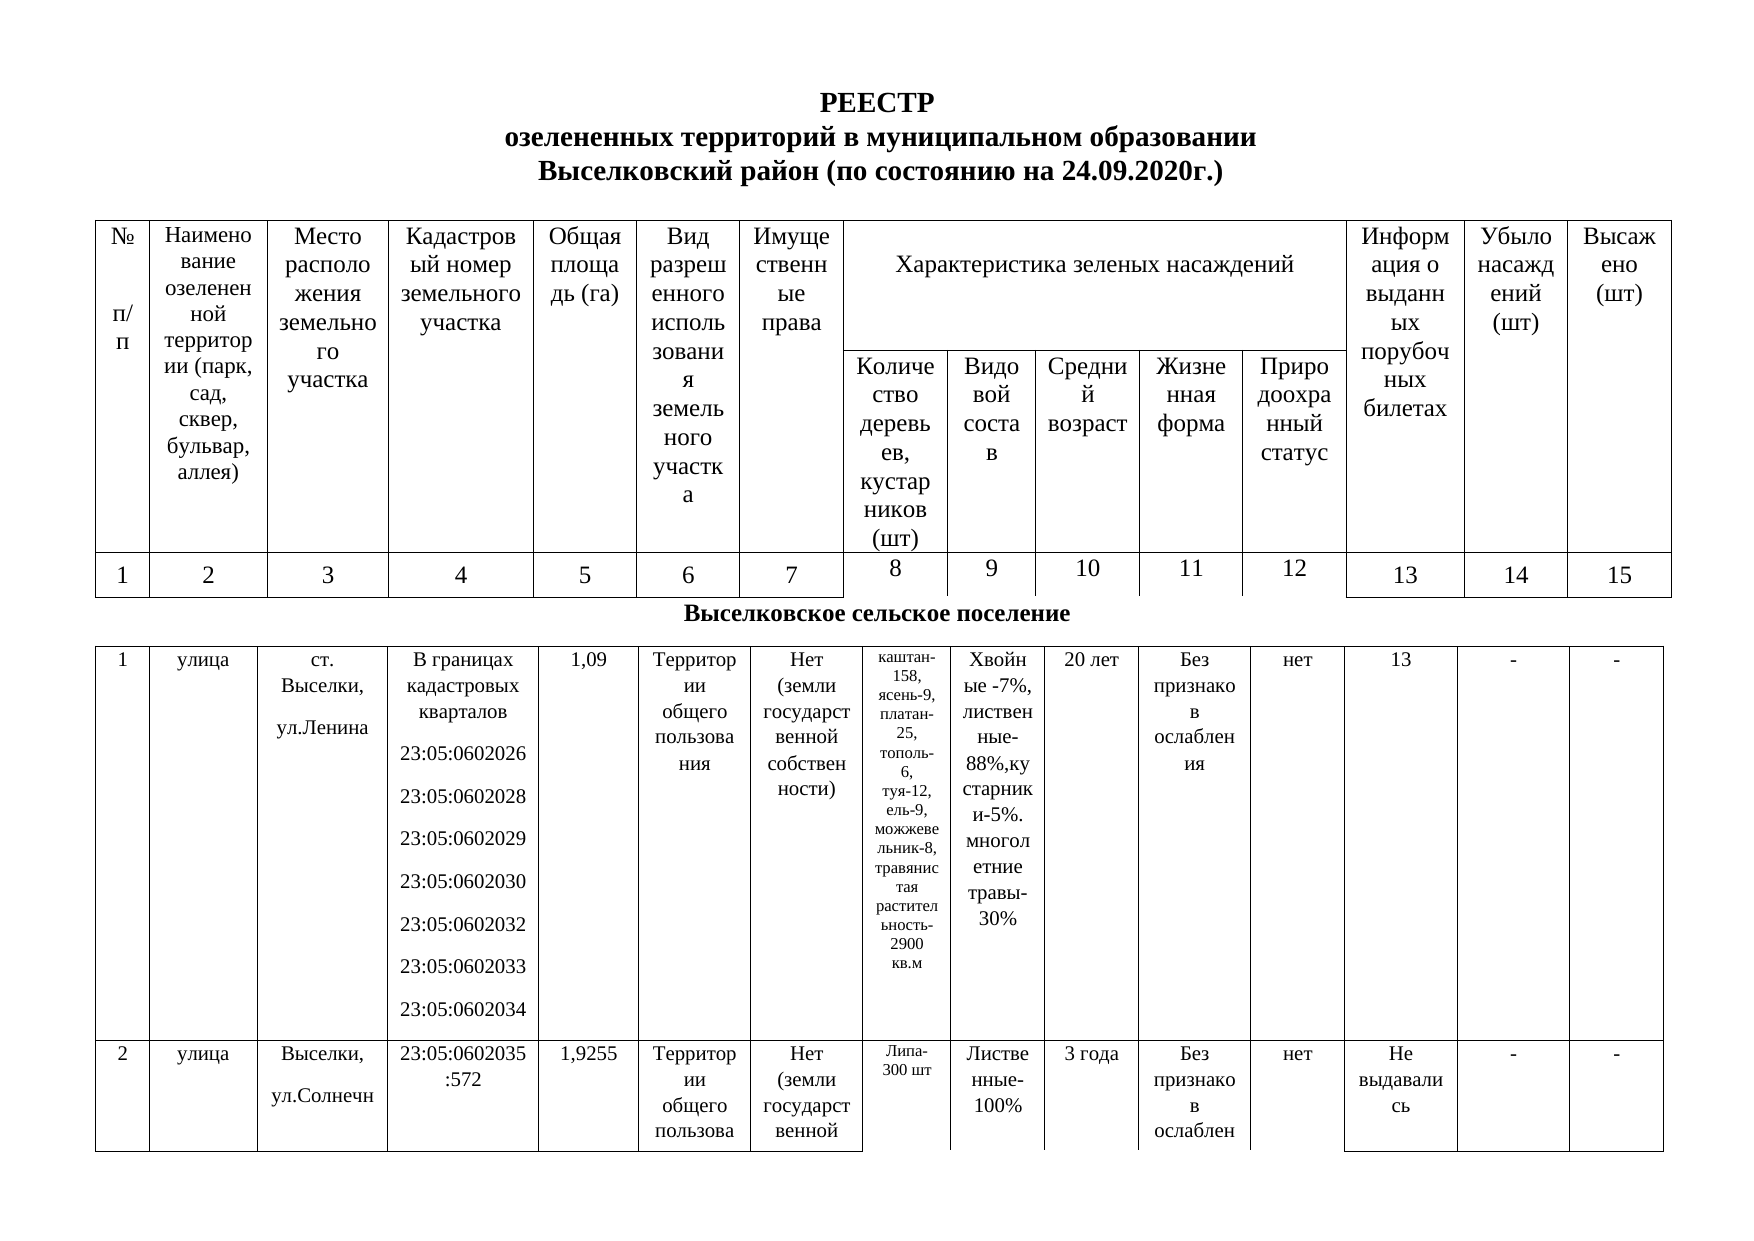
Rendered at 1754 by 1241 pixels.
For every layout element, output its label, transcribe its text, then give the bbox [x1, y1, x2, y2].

table_header Высажено (шт) [1568, 221, 1671, 552]
table_header Хвойные -7%, лиственные- 88%,кустарники-5%. многолетние травы-30% [951, 647, 1044, 1039]
table_cell 3 года [1045, 1041, 1138, 1151]
table_cell 23:05:0602035:572 [388, 1041, 538, 1151]
table_cell 13 [1347, 553, 1464, 597]
table_cell Количество деревьев, кустарников (шт) [844, 351, 947, 552]
table_cell Липа- 300 шт [863, 1041, 951, 1151]
table_cell Видовой состав [948, 351, 1035, 552]
table_cell 11 [1139, 553, 1243, 597]
table_cell - [1458, 1041, 1569, 1151]
table_cell 14 [1465, 553, 1567, 597]
table_cell 4 [389, 553, 533, 597]
table_cell Лиственные-100% [951, 1041, 1044, 1151]
table_cell 7 [740, 553, 843, 597]
table_cell 2 [96, 1041, 149, 1151]
table_header - [1458, 647, 1569, 1039]
table_header Без признаков ослабления [1139, 647, 1250, 1039]
table_header Характеристика зеленых насаждений [844, 221, 1346, 350]
table_cell 9 [947, 553, 1036, 597]
table_header улица [150, 647, 257, 1039]
table_header Информация о выданных порубочных билетах [1347, 221, 1464, 552]
table_header 1,09 [539, 647, 638, 1039]
table_cell 10 [1036, 553, 1139, 597]
table_header № п/п [96, 221, 149, 552]
table_header ст. Выселки, ул.Ленина [258, 647, 387, 1039]
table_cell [258, 1041, 387, 1151]
text озелененных территорий в муниципальном образовании [118, 119, 1636, 153]
table_header В границах кадастровых кварталов 23:05:0602026 23:05:0602028 23:05:0602029 23:05:0602030 23:05:0602032 23:05:0602033 23:05:0602034 [388, 647, 538, 1039]
table_header Убыло насаждений (шт) [1465, 221, 1567, 552]
table_header Имущественные права [740, 221, 843, 552]
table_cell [751, 1041, 862, 1151]
table_cell Не выдавались [1345, 1041, 1457, 1151]
table_header Нет (земли государственной собственности) [751, 647, 862, 1039]
table_cell 2 [150, 553, 267, 597]
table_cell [639, 1041, 750, 1151]
table_header Вид разрешенного использования земельного участка [637, 221, 739, 552]
table_header Территории общего пользования [639, 647, 750, 1039]
table_cell Средний возраст [1036, 351, 1139, 552]
table_cell 1,9255 [539, 1041, 638, 1151]
table_cell - [1570, 1041, 1663, 1151]
table_cell улица [150, 1041, 257, 1151]
table_cell 15 [1568, 553, 1671, 597]
table_header Кадастровый номер земельного участка [389, 221, 533, 552]
table_cell Природоохранный статус [1243, 351, 1346, 552]
table_header каштан-158, ясень-9, платан- 25, тополь- 6, туя-12, ель-9, можжевельник-8, травянистая растительность-2900 кв.м [863, 647, 950, 1039]
text РЕЕСТР [118, 86, 1636, 119]
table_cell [1138, 1041, 1251, 1151]
table_cell 8 [844, 553, 947, 597]
table_cell 5 [534, 553, 636, 597]
table_header Место расположения земельного участка [268, 221, 388, 552]
table_cell Жизненная форма [1140, 351, 1242, 552]
table_header 20 лет [1045, 647, 1138, 1039]
table_cell 1 [96, 553, 149, 597]
table_cell нет [1251, 1041, 1344, 1151]
table_cell 3 [268, 553, 388, 597]
table_header нет [1251, 647, 1344, 1039]
table_cell 6 [637, 553, 739, 597]
text Выселковское сельское поселение [118, 598, 1636, 627]
table_header 13 [1345, 647, 1457, 1039]
table_header Наименование озелененной территории (парк, сад, сквер, бульвар, аллея) [150, 221, 267, 552]
table_cell 12 [1243, 553, 1346, 597]
table_header Общая площадь (га) [534, 221, 636, 552]
table_header - [1570, 647, 1663, 1039]
text Выселковский район (по состоянию на 24.09.2020г.) [118, 153, 1636, 186]
table_header 1 [96, 647, 149, 1039]
